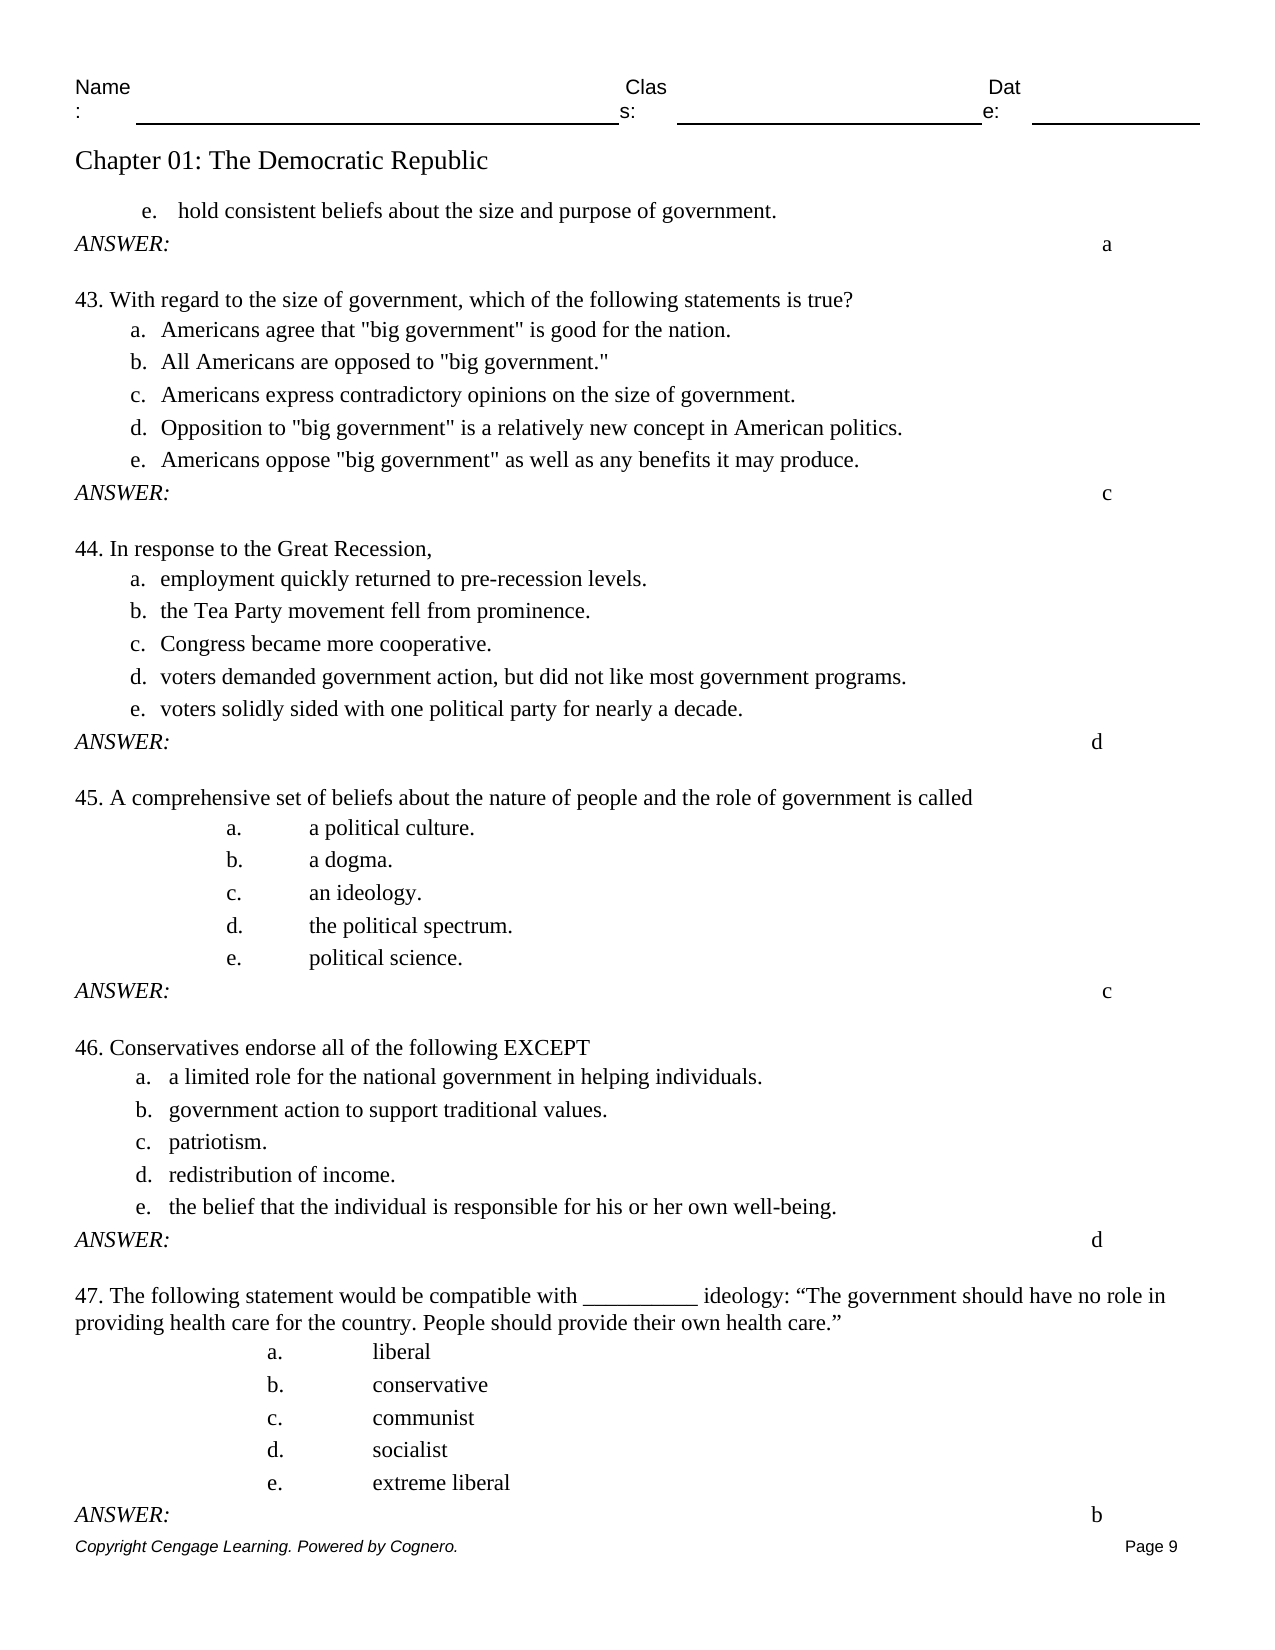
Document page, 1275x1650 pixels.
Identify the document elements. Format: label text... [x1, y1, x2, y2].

table_header 47. The following statement would be compatible with __________ ideology: “The government should have no role in providing health care for the country. People should provide their own health care.” [75, 1283, 1200, 1531]
table_header 46. Conservatives endorse all of the following EXCEPT [75, 1034, 1200, 1256]
table_header 45. A comprehensive set of beliefs about the nature of people and the role of government is called [75, 785, 1200, 1007]
table_header 43. ​With regard to the size of government, which of the following statements is true? [75, 286, 1200, 508]
table_header 44. In response to the Great Recession, [75, 535, 1200, 757]
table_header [75, 194, 1200, 259]
